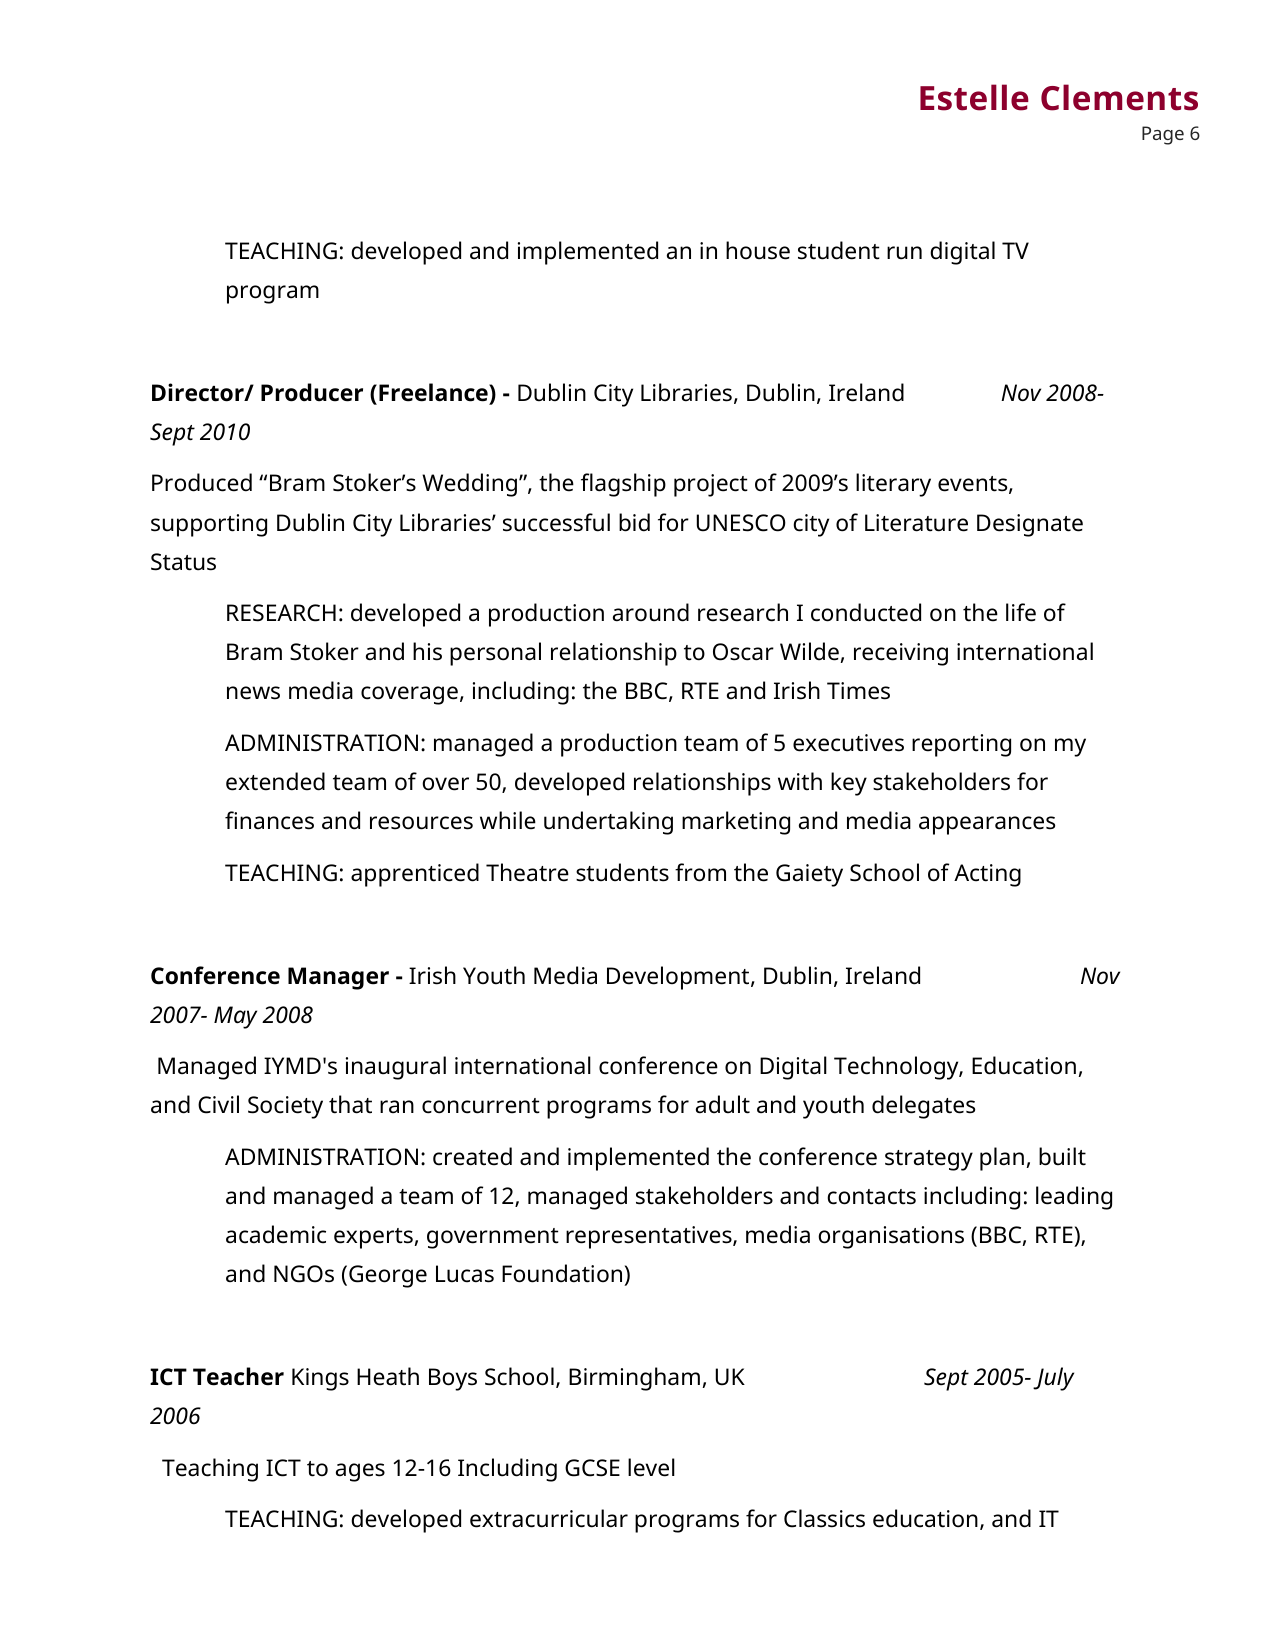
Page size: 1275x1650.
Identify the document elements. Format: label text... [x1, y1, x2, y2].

text Director/ Producer (Freelance) - Dublin City Libraries, Dublin, Ireland Nov 2008- Sept 2010 [150, 377, 1125, 447]
text ADMINISTRATION: managed a production team of 5 executives reporting on my extended team of over 50, developed relationships with key stakeholders for finances and resources while undertaking marketing and media appearances [225, 727, 1125, 836]
text Managed IYMD's inaugural international conference on Digital Technology, Education, and Civil Society that ran concurrent programs for adult and youth delegates [150, 1050, 1125, 1121]
text ICT Teacher Kings Heath Boys School, Birmingham, UK Sept 2005- July 2006 [150, 1361, 1125, 1431]
text TEACHING: developed and implemented an in house student run digital TV program [225, 234, 1125, 305]
text TEACHING: apprenticed Theatre students from the Gaiety School of Acting [150, 856, 1125, 888]
text Conference Manager - Irish Youth Media Development, Dublin, Ireland Nov 2007- May 2008 [150, 959, 1125, 1030]
text RESEARCH: developed a production around research I conducted on the life of Bram Stoker and his personal relationship to Oscar Wilde, receiving international news media coverage, including: the BBC, RTE and Irish Times [225, 597, 1125, 706]
text Teaching ICT to ages 12-16 Including GCSE level [150, 1452, 1125, 1483]
text Produced “Bram Stoker’s Wedding”, the flagship project of 2009’s literary events, supporting Dublin City Libraries’ successful bid for UNESCO city of Literature Designate Status [150, 467, 1125, 577]
text TEACHING: developed extracurricular programs for Classics education, and IT [150, 1503, 1125, 1534]
text ADMINISTRATION: created and implemented the conference strategy plan, built and managed a team of 12, managed stakeholders and contacts including: leading academic experts, government representatives, media organisations (BBC, RTE), and NGOs (George Lucas Foundation) [225, 1141, 1125, 1289]
